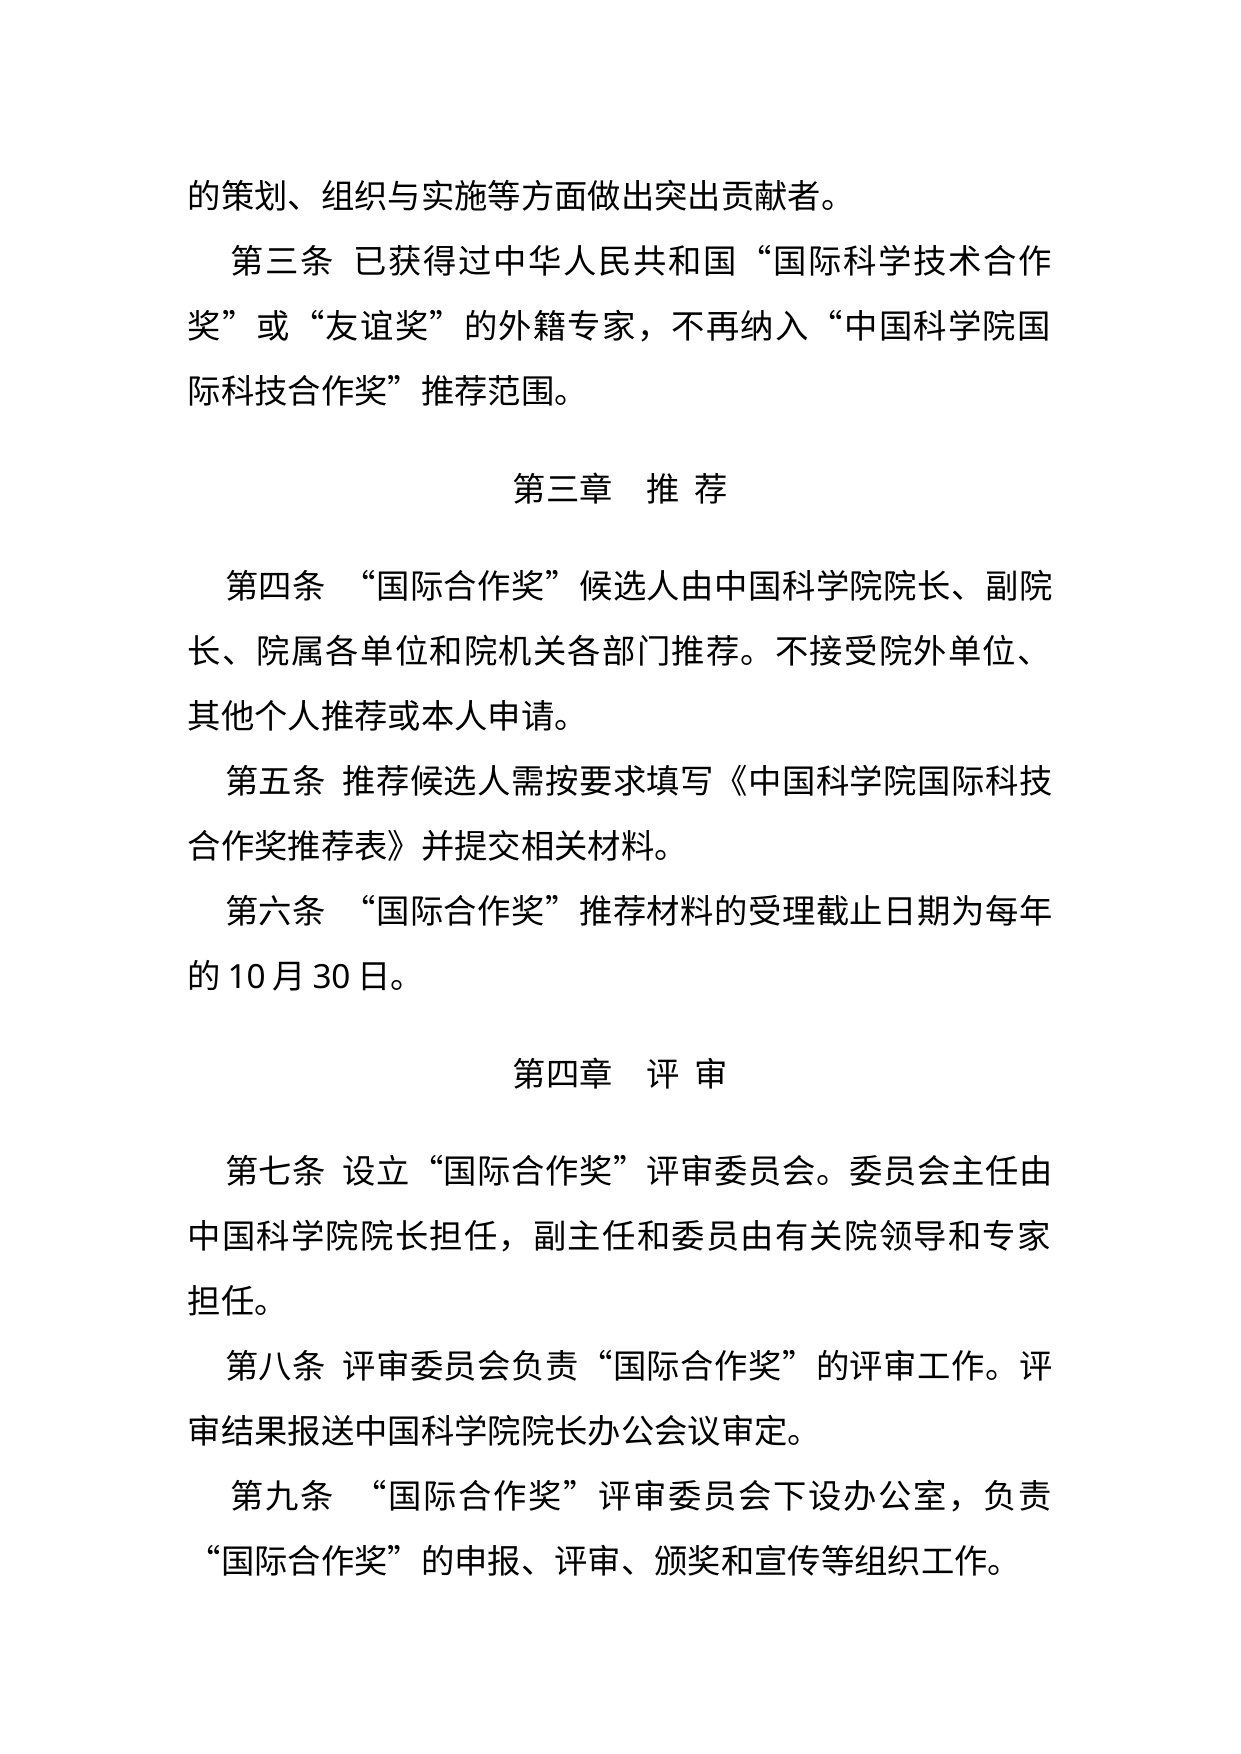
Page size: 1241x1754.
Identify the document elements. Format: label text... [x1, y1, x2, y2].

text 第八条 评审委员会负责“国际合作奖”的评审工作。评审结果报送中国科学院院长办公会议审定。 [187, 1332, 1053, 1462]
text 第三条 已获得过中华人民共和国“国际科学技术合作奖”或“友谊奖”的外籍专家，不再纳入“中国科学院国际科技合作奖”推荐范围。 [187, 227, 1053, 422]
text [187, 162, 1053, 227]
text 第五条 推荐候选人需按要求填写《中国科学院国际科技合作奖推荐表》并提交相关材料。 [187, 747, 1053, 877]
text 第四章 评 审 [187, 1039, 1053, 1104]
text 第九条 “国际合作奖”评审委员会下设办公室，负责“国际合作奖”的申报、评审、颁奖和宣传等组织工作。 [187, 1462, 1053, 1592]
text 第三章 推 荐 [187, 454, 1053, 519]
text 第四条 “国际合作奖”候选人由中国科学院院长、副院长、院属各单位和院机关各部门推荐。不接受院外单位、其他个人推荐或本人申请。 [187, 552, 1053, 747]
text 第七条 设立“国际合作奖”评审委员会。委员会主任由中国科学院院长担任，副主任和委员由有关院领导和专家担任。 [187, 1137, 1053, 1332]
text 第六条 “国际合作奖”推荐材料的受理截止日期为每年的10月30日。 [187, 877, 1053, 1007]
